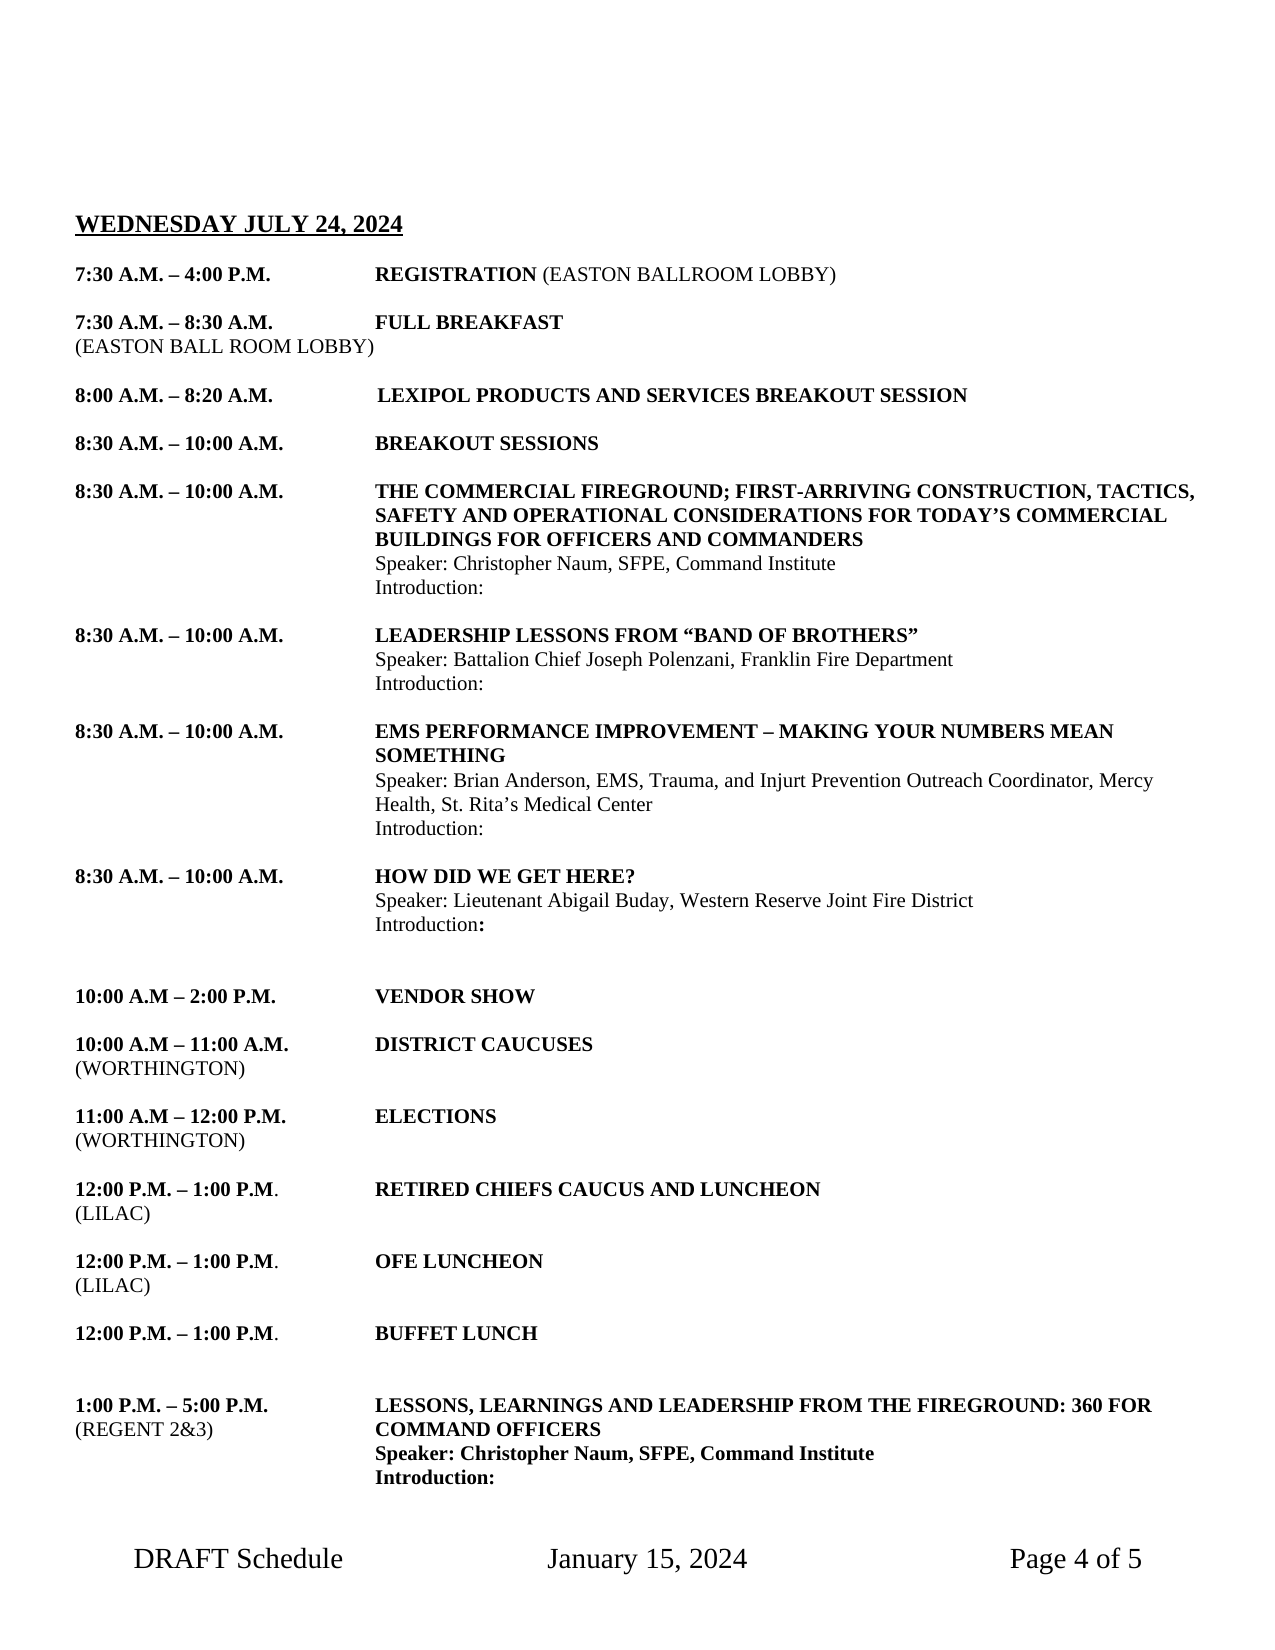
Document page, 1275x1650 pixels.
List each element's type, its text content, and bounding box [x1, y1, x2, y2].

text (LILAC) [75, 1273, 1219, 1297]
text (WORTHINGTON) [75, 1056, 1219, 1080]
text 12:00 P.M. – 1:00 P.M. RETIRED CHIEFS CAUCUS AND LUNCHEON [75, 1177, 1219, 1201]
text 7:30 A.M. – 4:00 P.M. REGISTRATION (EASTON BALLROOM LOBBY) [75, 262, 1200, 286]
text 8:30 A.M. – 10:00 A.M. EMS PERFORMANCE IMPROVEMENT – MAKING YOUR NUMBERS MEAN SOMETHING [75, 719, 1200, 767]
text Introduction: [75, 575, 1200, 599]
text Introduction: [75, 671, 1200, 695]
text (LILAC) [75, 1201, 1219, 1225]
text Introduction: [375, 816, 1200, 840]
text Introduction: [75, 1465, 1200, 1489]
text Speaker: Christopher Naum, SFPE, Command Institute [75, 551, 1200, 575]
text 10:00 A.M – 11:00 A.M. DISTRICT CAUCUSES [75, 1032, 1219, 1056]
text Introduction: [75, 912, 1200, 936]
text 8:30 A.M. – 10:00 A.M. LEADERSHIP LESSONS FROM “BAND OF BROTHERS” [75, 623, 1200, 647]
text Speaker: Brian Anderson, EMS, Trauma, and Injurt Prevention Outreach Coordinator, Mercy Health, St. Rita’s Medical Center [375, 767, 1200, 816]
text 12:00 P.M. – 1:00 P.M. BUFFET LUNCH [75, 1321, 1219, 1345]
text Speaker: Lieutenant Abigail Buday, Western Reserve Joint Fire District [75, 888, 1200, 912]
text Speaker: Battalion Chief Joseph Polenzani, Franklin Fire Department [75, 647, 1200, 671]
text 10:00 A.M – 2:00 P.M. VENDOR SHOW [75, 984, 1219, 1008]
text 1:00 P.M. – 5:00 P.M. LESSONS, LEARNINGS AND LEADERSHIP FROM THE FIREGROUND: 360 FOR [75, 1393, 1200, 1417]
text 8:30 A.M. – 10:00 A.M. THE COMMERCIAL FIREGROUND; FIRST-ARRIVING CONSTRUCTION, TACTICS, SAFETY AND OPERATIONAL CONSIDERATIONS FOR TODAY’S COMMERCIAL BUILDINGS FOR OFFICERS AND COMMANDERS [75, 479, 1200, 551]
text 8:30 A.M. – 10:00 A.M. BREAKOUT SESSIONS [75, 431, 1200, 455]
text 12:00 P.M. – 1:00 P.M. OFE LUNCHEON [75, 1249, 1219, 1273]
text 11:00 A.M – 12:00 P.M. ELECTIONS [75, 1104, 1219, 1128]
text WEDNESDAY JULY 24, 2024 [75, 209, 1200, 238]
text (EASTON BALL ROOM LOBBY) [75, 334, 1200, 358]
text 8:30 A.M. – 10:00 A.M. HOW DID WE GET HERE? [75, 864, 1200, 888]
text Speaker: Christopher Naum, SFPE, Command Institute [75, 1441, 1200, 1465]
text 8:00 A.M. – 8:20 A.M. LEXIPOL PRODUCTS AND SERVICES BREAKOUT SESSION [75, 382, 1200, 407]
text 7:30 A.M. – 8:30 A.M. FULL BREAKFAST [75, 310, 1200, 334]
text (REGENT 2&3) COMMAND OFFICERS [75, 1417, 1200, 1441]
text (WORTHINGTON) [75, 1128, 1219, 1152]
